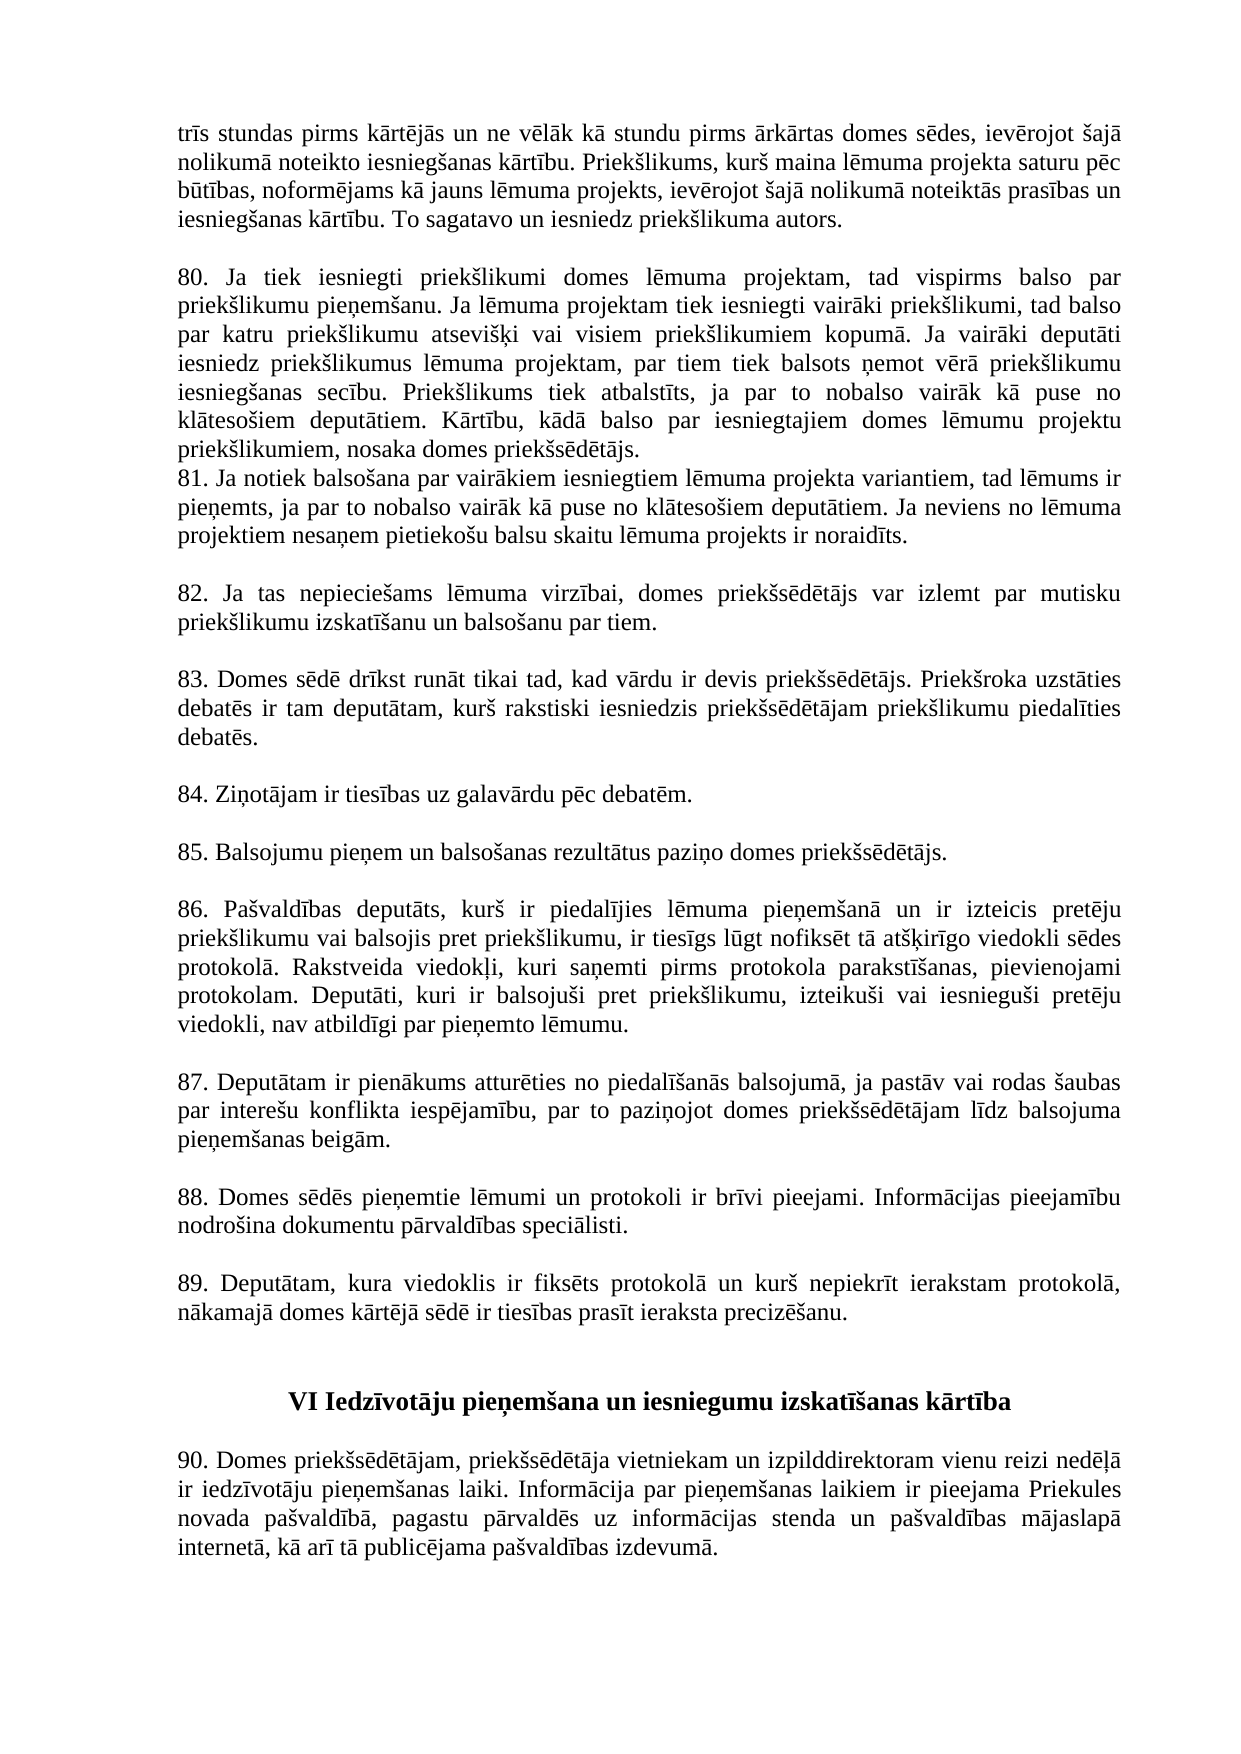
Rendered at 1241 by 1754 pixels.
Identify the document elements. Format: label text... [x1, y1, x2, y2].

text 89. Deputātam, kura viedoklis ir fiksēts protokolā un kurš nepiekrīt ierakstam protokolā, nākamajā domes kārtējā sēdē ir tiesības prasīt ieraksta precizēšanu. [177, 1268, 1122, 1326]
text 82. Ja tas nepieciešams lēmuma virzībai, domes priekšsēdētājs var izlemt par mutisku priekšlikumu izskatīšanu un balsošanu par tiem. [177, 578, 1122, 636]
text 85. Balsojumu pieņem un balsošanas rezultātus paziņo domes priekšsēdētājs. [177, 837, 1122, 866]
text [177, 118, 1122, 233]
text VI Iedzīvotāju pieņemšana un iesniegumu izskatīšanas kārtība [177, 1386, 1122, 1417]
text 81. Ja notiek balsošana par vairākiem iesniegtiem lēmuma projekta variantiem, tad lēmums ir pieņemts, ja par to nobalso vairāk kā puse no klātesošiem deputātiem. Ja neviens no lēmuma projektiem nesaņem pietiekošu balsu skaitu lēmuma projekts ir noraidīts. [177, 463, 1122, 549]
text 84. Ziņotājam ir tiesības uz galavārdu pēc debatēm. [177, 779, 1122, 808]
text 88. Domes sēdēs pieņemtie lēmumi un protokoli ir brīvi pieejami. Informācijas pieejamību nodrošina dokumentu pārvaldības speciālisti. [177, 1182, 1122, 1239]
text 86. Pašvaldības deputāts, kurš ir piedalījies lēmuma pieņemšanā un ir izteicis pretēju priekšlikumu vai balsojis pret priekšlikumu, ir tiesīgs lūgt nofiksēt tā atšķirīgo viedokli sēdes protokolā. Rakstveida viedokļi, kuri saņemti pirms protokola parakstīšanas, pievienojami protokolam. Deputāti, kuri ir balsojuši pret priekšlikumu, izteikuši vai iesnieguši pretēju viedokli, nav atbildīgi par pieņemto lēmumu. [177, 894, 1122, 1038]
text 80. Ja tiek iesniegti priekšlikumi domes lēmuma projektam, tad vispirms balso par priekšlikumu pieņemšanu. Ja lēmuma projektam tiek iesniegti vairāki priekšlikumi, tad balso par katru priekšlikumu atsevišķi vai visiem priekšlikumiem kopumā. Ja vairāki deputāti iesniedz priekšlikumus lēmuma projektam, par tiem tiek balsots ņemot vērā priekšlikumu iesniegšanas secību. Priekšlikums tiek atbalstīts, ja par to nobalso vairāk kā puse no klātesošiem deputātiem. Kārtību, kādā balso par iesniegtajiem domes lēmumu projektu priekšlikumiem, nosaka domes priekšsēdētājs. [177, 262, 1122, 463]
text 83. Domes sēdē drīkst runāt tikai tad, kad vārdu ir devis priekšsēdētājs. Priekšroka uzstāties debatēs ir tam deputātam, kurš rakstiski iesniedzis priekšsēdētājam priekšlikumu piedalīties debatēs. [177, 664, 1122, 751]
text 87. Deputātam ir pienākums atturēties no piedalīšanās balsojumā, ja pastāv vai rodas šaubas par interešu konflikta iespējamību, par to paziņojot domes priekšsēdētājam līdz balsojuma pieņemšanas beigām. [177, 1067, 1122, 1153]
text 90. Domes priekšsēdētājam, priekšsēdētāja vietniekam un izpilddirektoram vienu reizi nedēļā ir iedzīvotāju pieņemšanas laiki. Informācija par pieņemšanas laikiem ir pieejama Priekules novada pašvaldībā, pagastu pārvaldēs uz informācijas stenda un pašvaldības mājaslapā internetā, kā arī tā publicējama pašvaldības izdevumā. [177, 1445, 1122, 1560]
